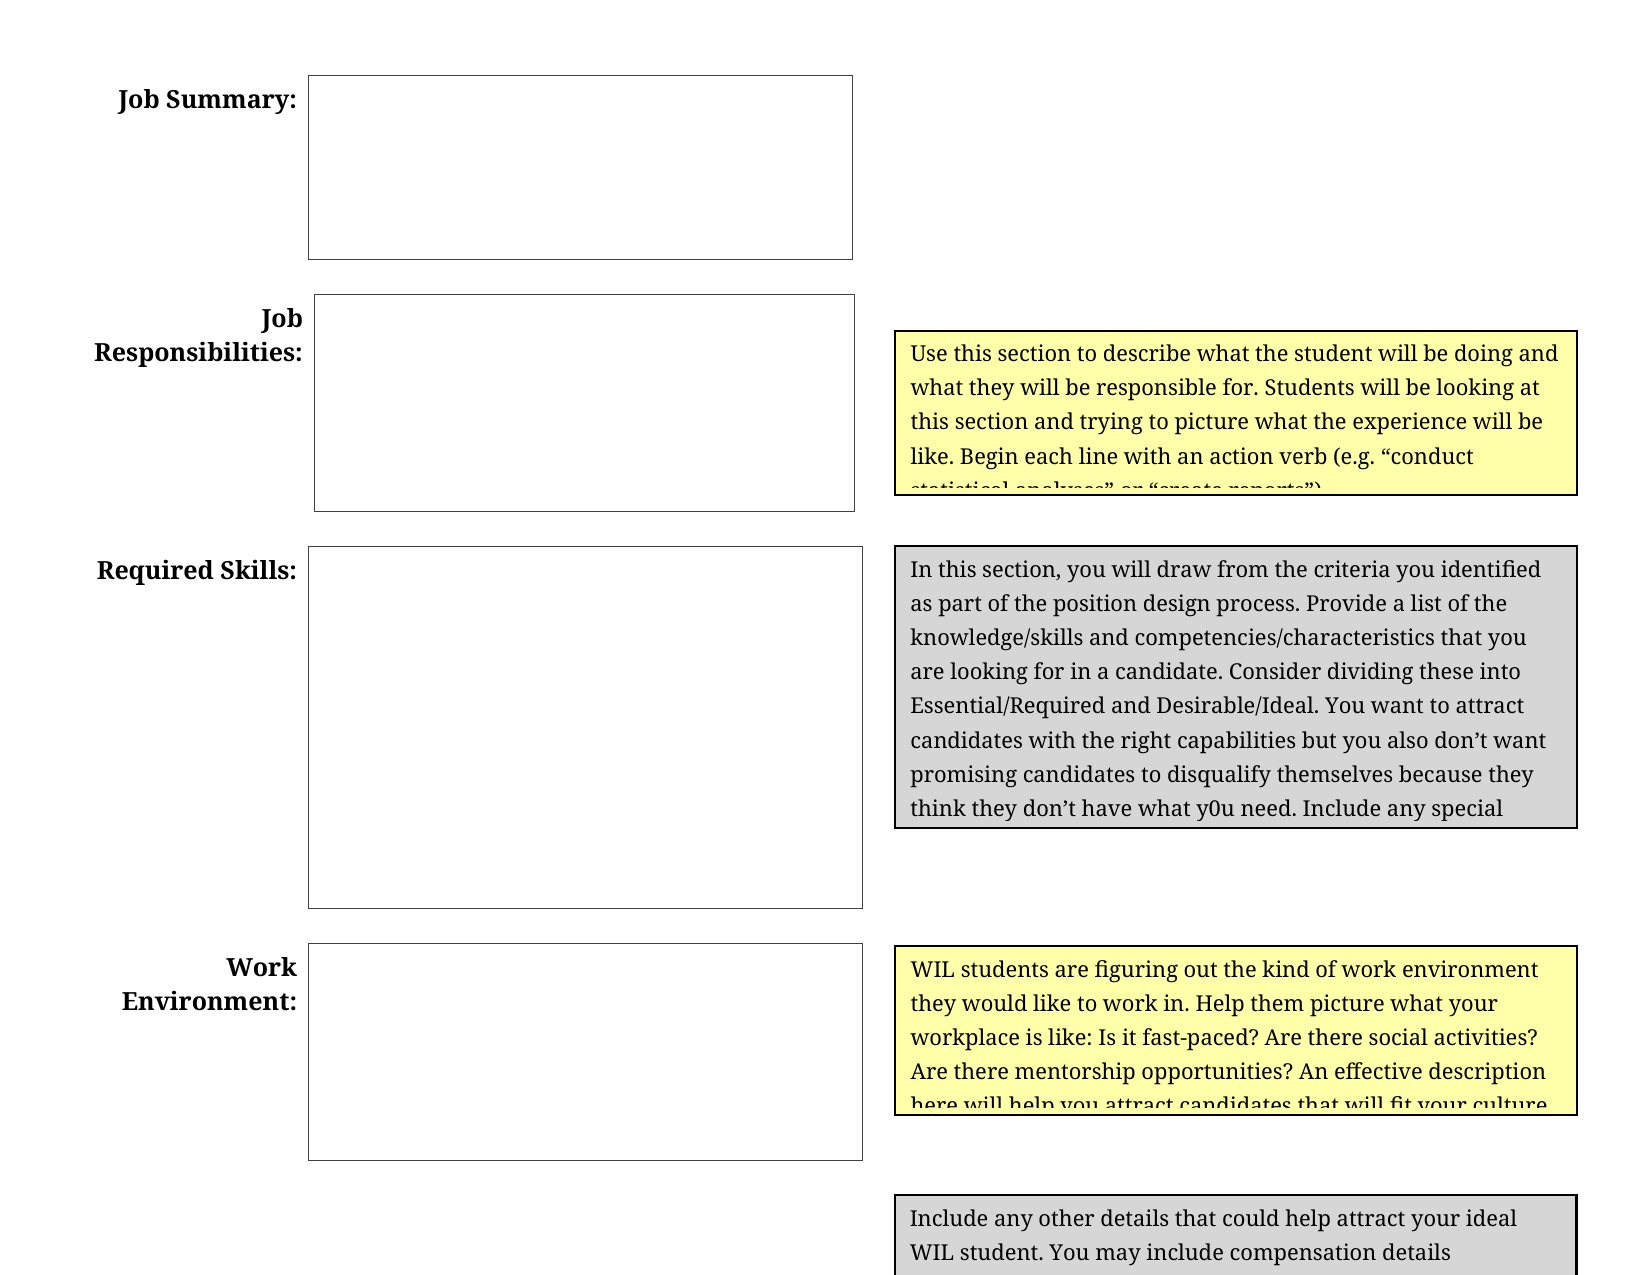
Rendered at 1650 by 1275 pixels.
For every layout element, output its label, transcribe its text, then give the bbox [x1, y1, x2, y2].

table_header Job Responsibilities: [75, 294, 314, 511]
table_header [309, 76, 852, 258]
table_header [315, 295, 854, 511]
table_header Work Environment: [75, 943, 308, 1160]
table_header [309, 547, 862, 907]
table_header Required Skills: [75, 546, 308, 907]
table_header [309, 944, 862, 1160]
table_header Job Summary: [75, 75, 308, 258]
